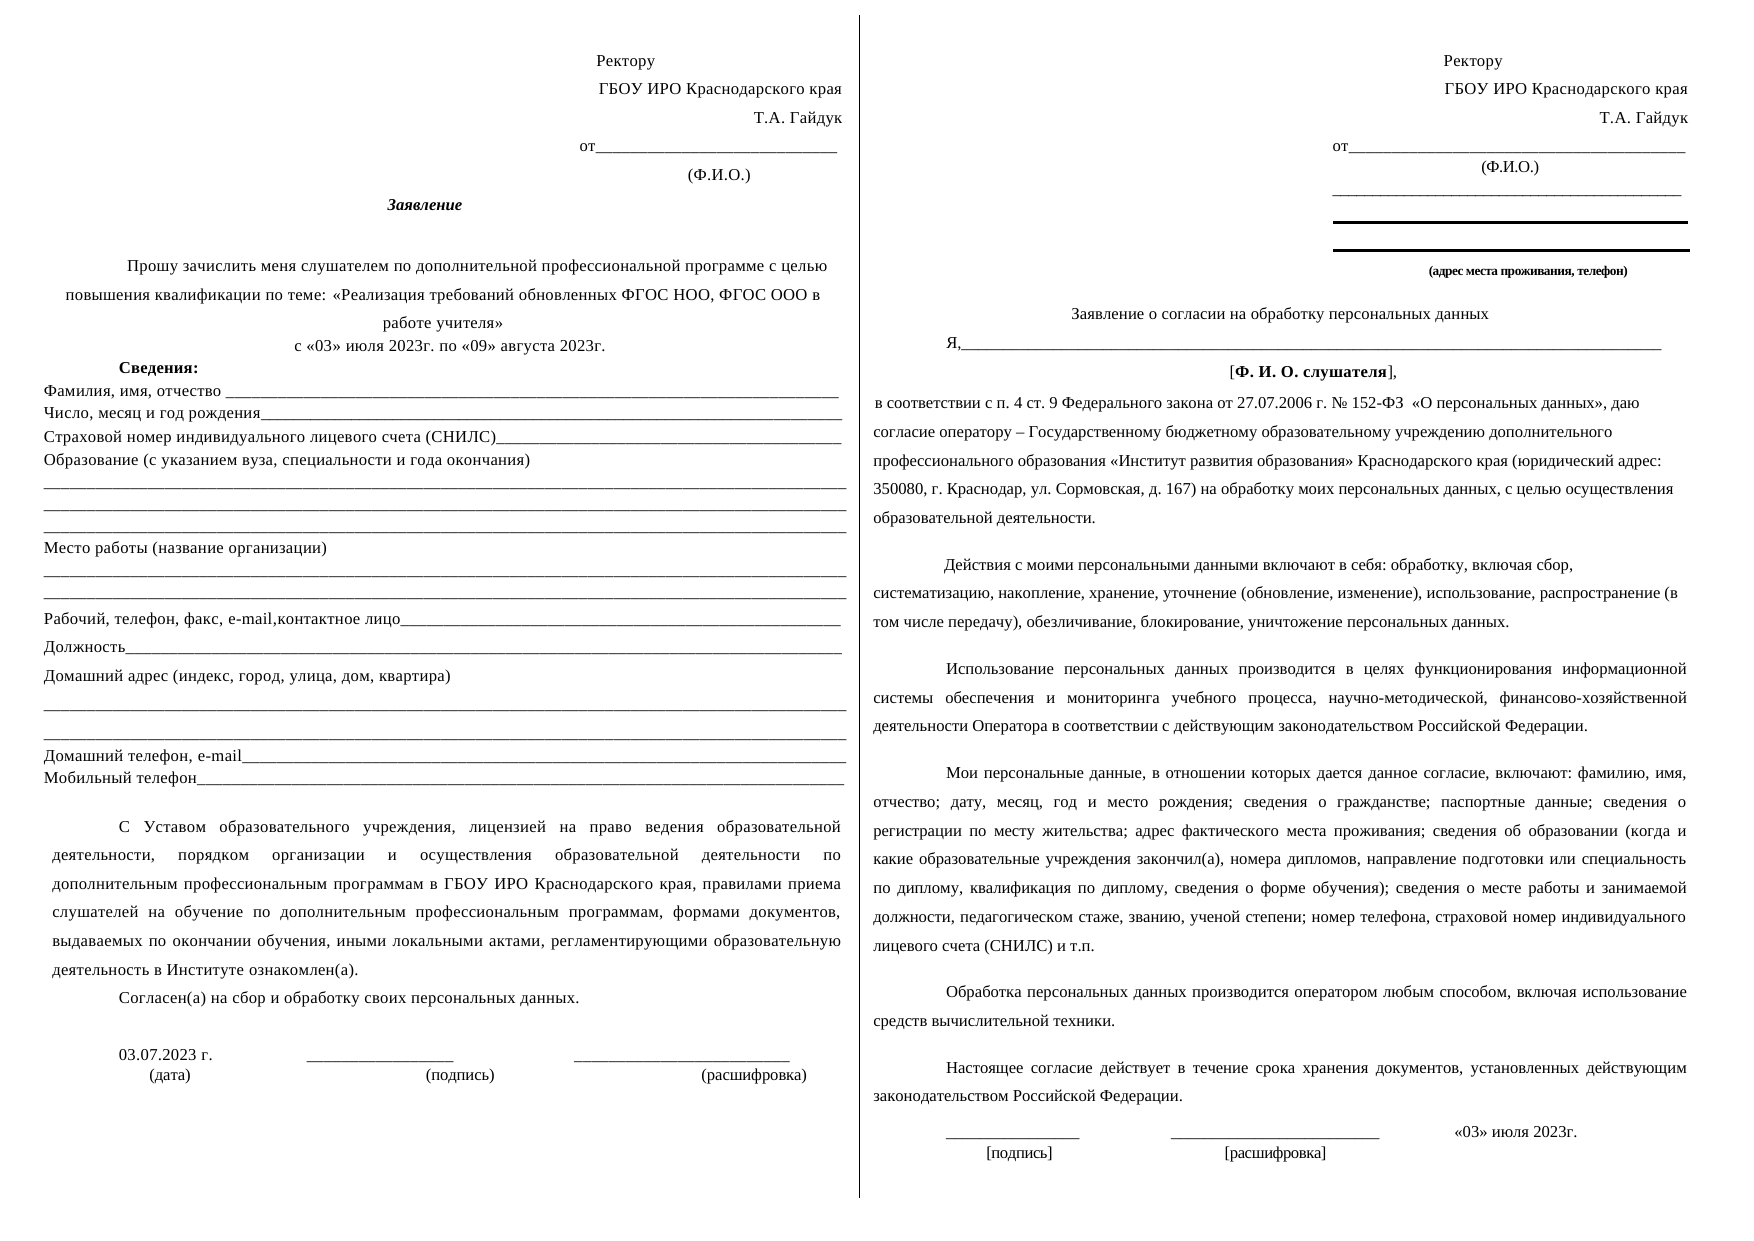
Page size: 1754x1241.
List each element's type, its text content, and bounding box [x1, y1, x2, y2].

table_header Ректору ГБОУ ИРО Краснодарского края Т.А. Гайдук от_______________________________________ (Ф.И.О.) ____________________________________________ (адрес места проживания, телефон) Заявление о согласии на обработку персональных данных Я,____________________________________________________________________________________ [Ф. И. О. слушателя], в соответствии с п. 4 ст. 9 Федерального закона от 27.07.2006 г. № 152-ФЗ «О персональных данных», даю согласие оператору – Государственному бюджетному образовательному учреждению дополнительного профессионального образования «Институт развития образования» Краснодарского края (юридический адрес: 350080, г. Краснодар, ул. Сормовская, д. 167) на обработку моих персональных данных, с целью осуществления образовательной деятельности. Действия с моими персональными данными включают в себя: обработку, включая сбор, систематизацию, накопление, хранение, уточнение (обновление, изменение), использование, распространение (в том числе передачу), обезличивание, блокирование, уничтожение персональных данных. Использование персональных данных производится в целях функционирования информационной системы обеспечения и мониторинга учебного процесса, научно-методической, финансово-хозяйственной деятельности Оператора в соответствии с действующим законодательством Российской Федерации. Мои персональные данные, в отношении которых дается данное согласие, включают: фамилию, имя, отчество; дату, месяц, год и место рождения; сведения о гражданстве; паспортные данные; сведения о регистрации по месту жительства; адрес фактического места проживания; сведения об образовании (когда и какие образовательные учреждения закончил(а), номера дипломов, направление подготовки или специальность по диплому, квалификация по диплому, сведения о форме обучения); сведения о месте работы и занимаемой должности, педагогическом стаже, званию, ученой степени; номер телефона, страховой номер индивидуального лицевого счета (СНИЛС) и т.п. Обработка персональных данных производится оператором любым способом, включая использование средств вычислительной техники. Настоящее согласие действует в течение срока хранения документов, установленных действующим законодательством Российской Федерации. ________________ _________________________ «03» июля 2023г. [подпись] [расшифровка] [860, 15, 1701, 1197]
table_header Ректору ГБОУ ИРО Краснодарского края Т.А. Гайдук от____________________________ (Ф.И.О.) Заявление Прошу зачислить меня слушателем по дополнительной профессиональной программе с целью повышения квалификации по теме: «Реализация требований обновленных ФГОС НОО, ФГОС ООО в работе учителя» с «03 » июля 2023г. по «09» августа 2023г. Сведения: Фамилия, имя, отчество _______________________________________________________________________ Число, месяц и год рождения __________ Страховой номер индивидуального лицевого счета (СНИЛС)________________________________________ Образование (с указанием вуза, специальности и года окончания) _______________________________________________________________________________________________________________________________________________________________________________________________________________________________________________________________________________________ Место работы (название организации) __________________________________________________________________________________________________________________________________________________________________________________________ Рабочий, телефон, факс, e-mail, контактное лицо___________________________________________________ Должность___________________________________________________________________________________ Домашний адрес (индекс, город, улица, дом, квартира) __________________________________________________________________________________________________________________________________________________________________________________________ Домашний телефон, e-mail______________________________________________________________________ Мобильный телефон___________________________________________________________________________ С Уставом образовательного учреждения, лицензией на право ведения образовательной деятельности, порядком организации и осуществления образовательной деятельности по дополнительным профессиональным программам в ГБОУ ИРО Краснодарского края, правилами приема слушателей на обучение по дополнительным профессиональным программам, формами документов, выдаваемых по окончании обучения, иными локальными актами, регламентирующими образовательную деятельность в Институте ознакомлен(а). Согласен(а) на сбор и обработку своих персональных данных. 03.07.2023 г. _________________ _________________________ (дата) (подпись) (расшифровка) [33, 15, 859, 1197]
